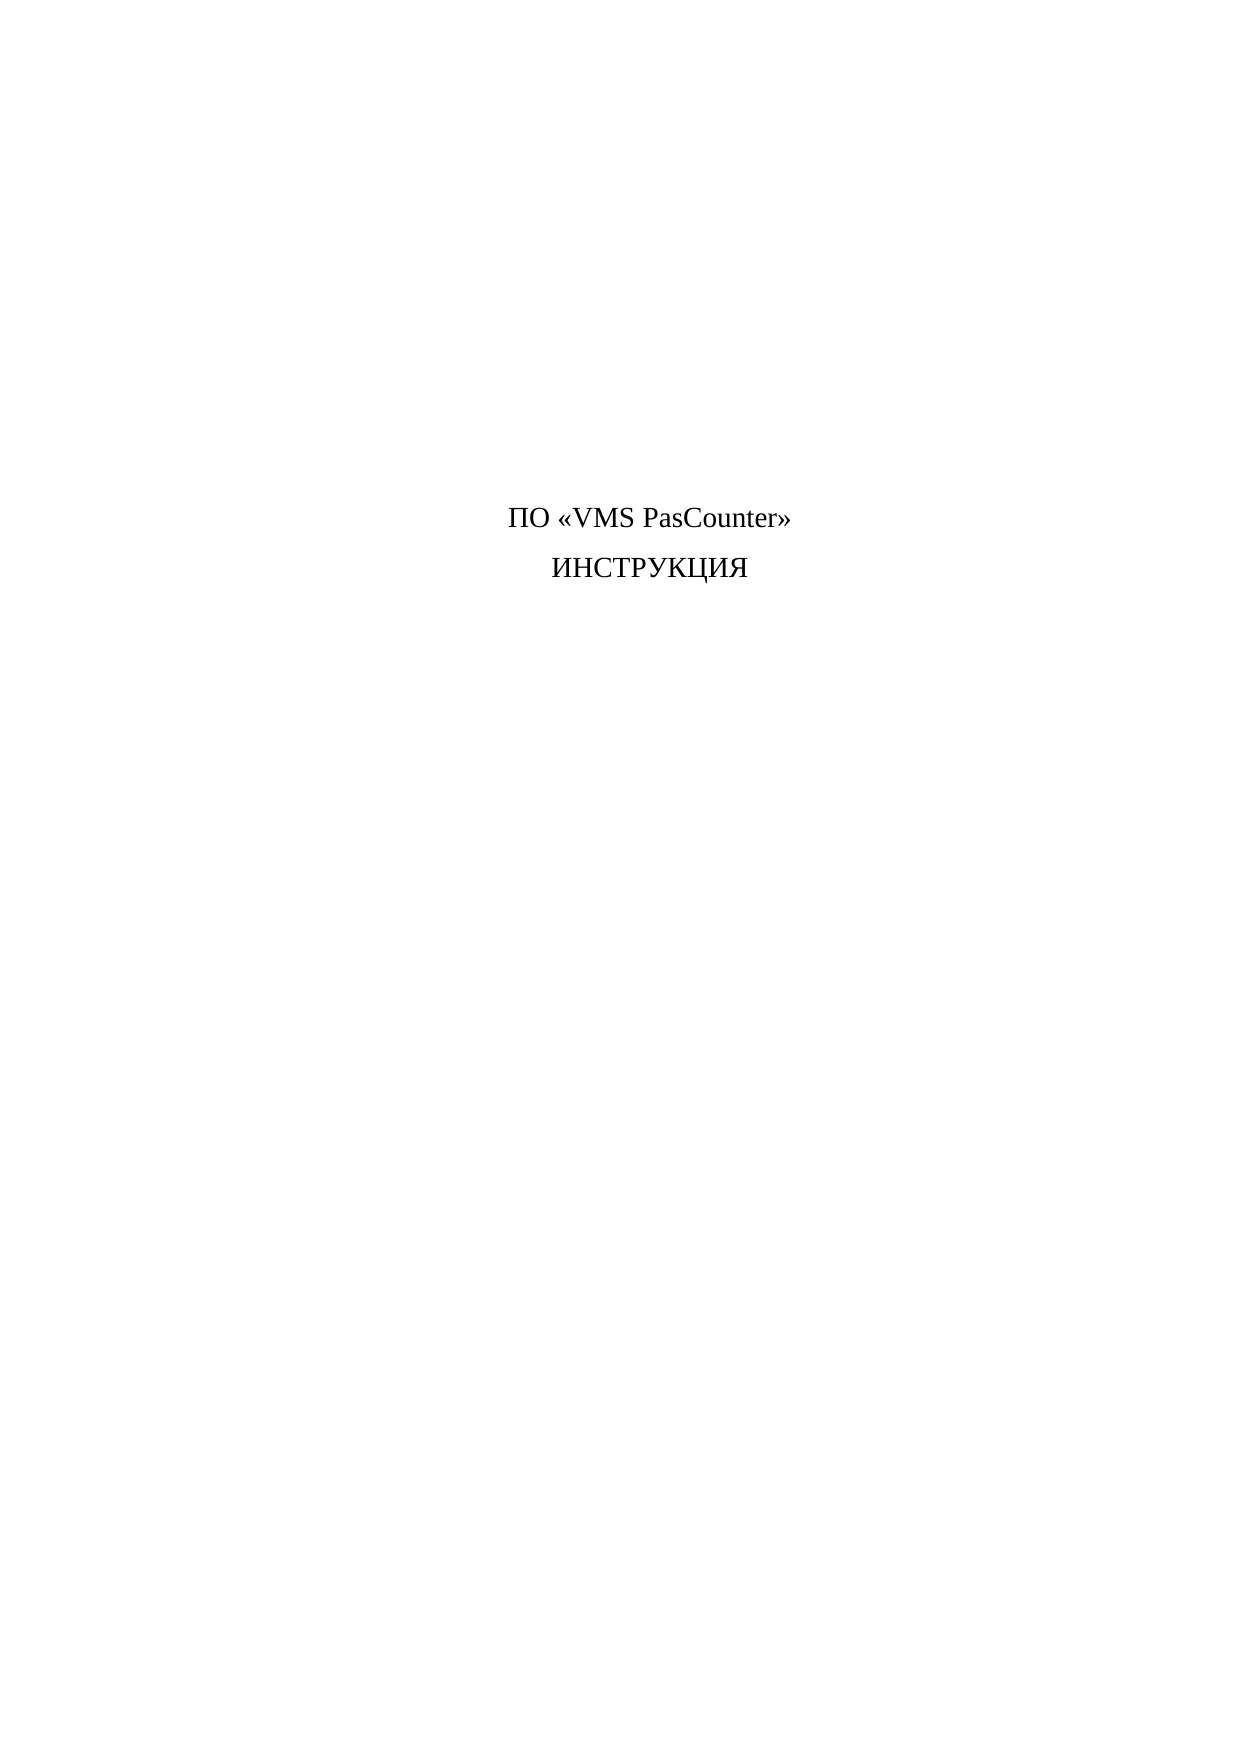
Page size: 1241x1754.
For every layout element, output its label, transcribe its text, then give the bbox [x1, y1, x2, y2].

text ПО «VMS PasCounter» ИНСТРУКЦИЯ [118, 449, 1181, 634]
